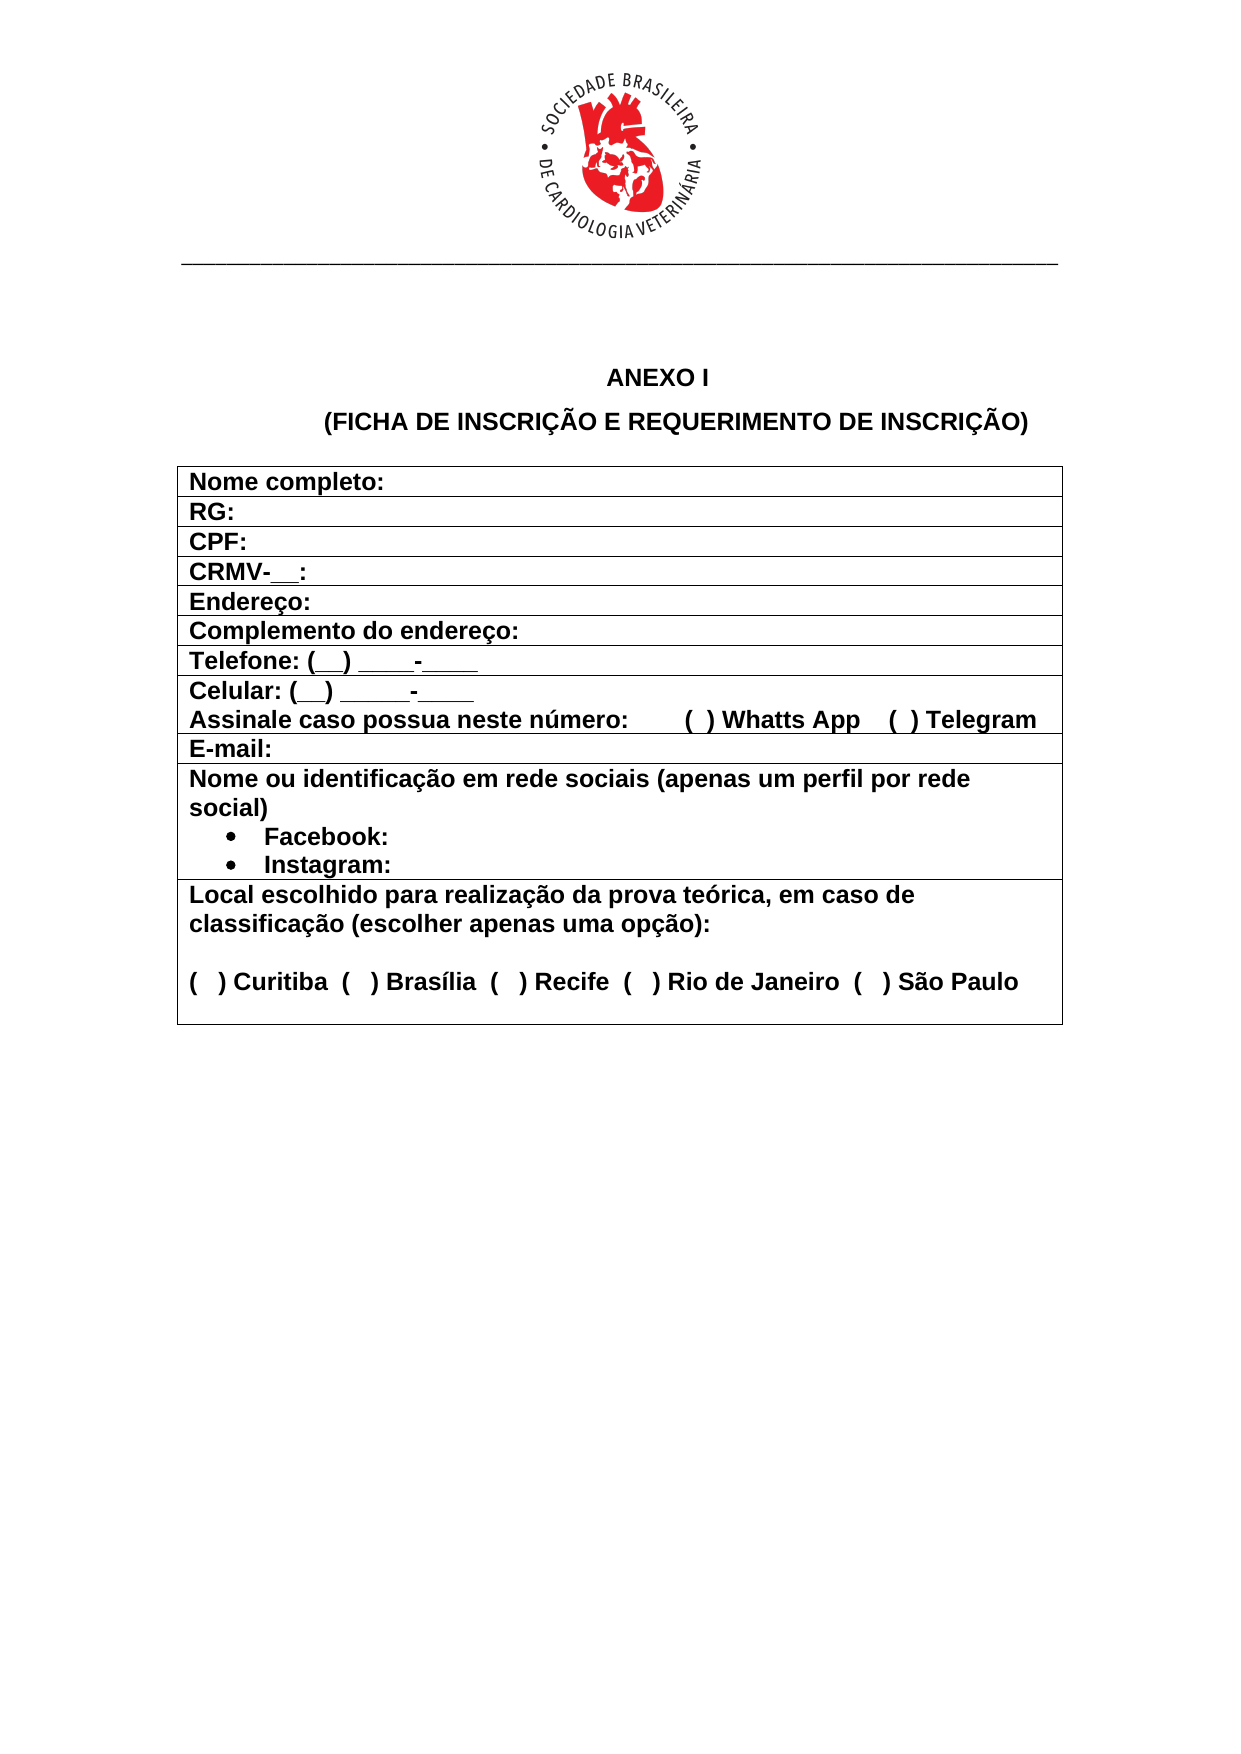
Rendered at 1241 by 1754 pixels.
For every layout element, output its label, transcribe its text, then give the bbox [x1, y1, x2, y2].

table_cell E-mail: [178, 734, 1062, 763]
table_cell Telefone: (__) ____-____ [178, 646, 1062, 675]
table_cell RG: [178, 497, 1062, 526]
table_cell Celular: (__) _____-____ Assinale caso possua neste número: ( ) Whatts App ( ) Telegram [178, 676, 1062, 733]
table_cell Local escolhido para realização da prova teórica, em caso de classificação (escolher apenas uma opção): ( ) Curitiba ( ) Brasília ( ) Recife ( ) Rio de Janeiro ( ) São Paulo [178, 880, 1062, 1024]
table_cell Nome ou identificação em rede sociais (apenas um perfil por rede social) Facebook: Instagram: [178, 764, 1062, 879]
table_cell CPF: [178, 527, 1062, 556]
table_cell Complemento do endereço: [178, 616, 1062, 645]
table_cell Endereço: [178, 586, 1062, 615]
table_header Nome completo: [178, 467, 1062, 496]
table_cell CRMV-__: [178, 557, 1062, 585]
list ANEXO I [187, 363, 1128, 392]
picture [539, 73, 701, 241]
list (FICHA DE INSCRIÇÃO E REQUERIMENTO DE INSCRIÇÃO) [225, 406, 1128, 435]
